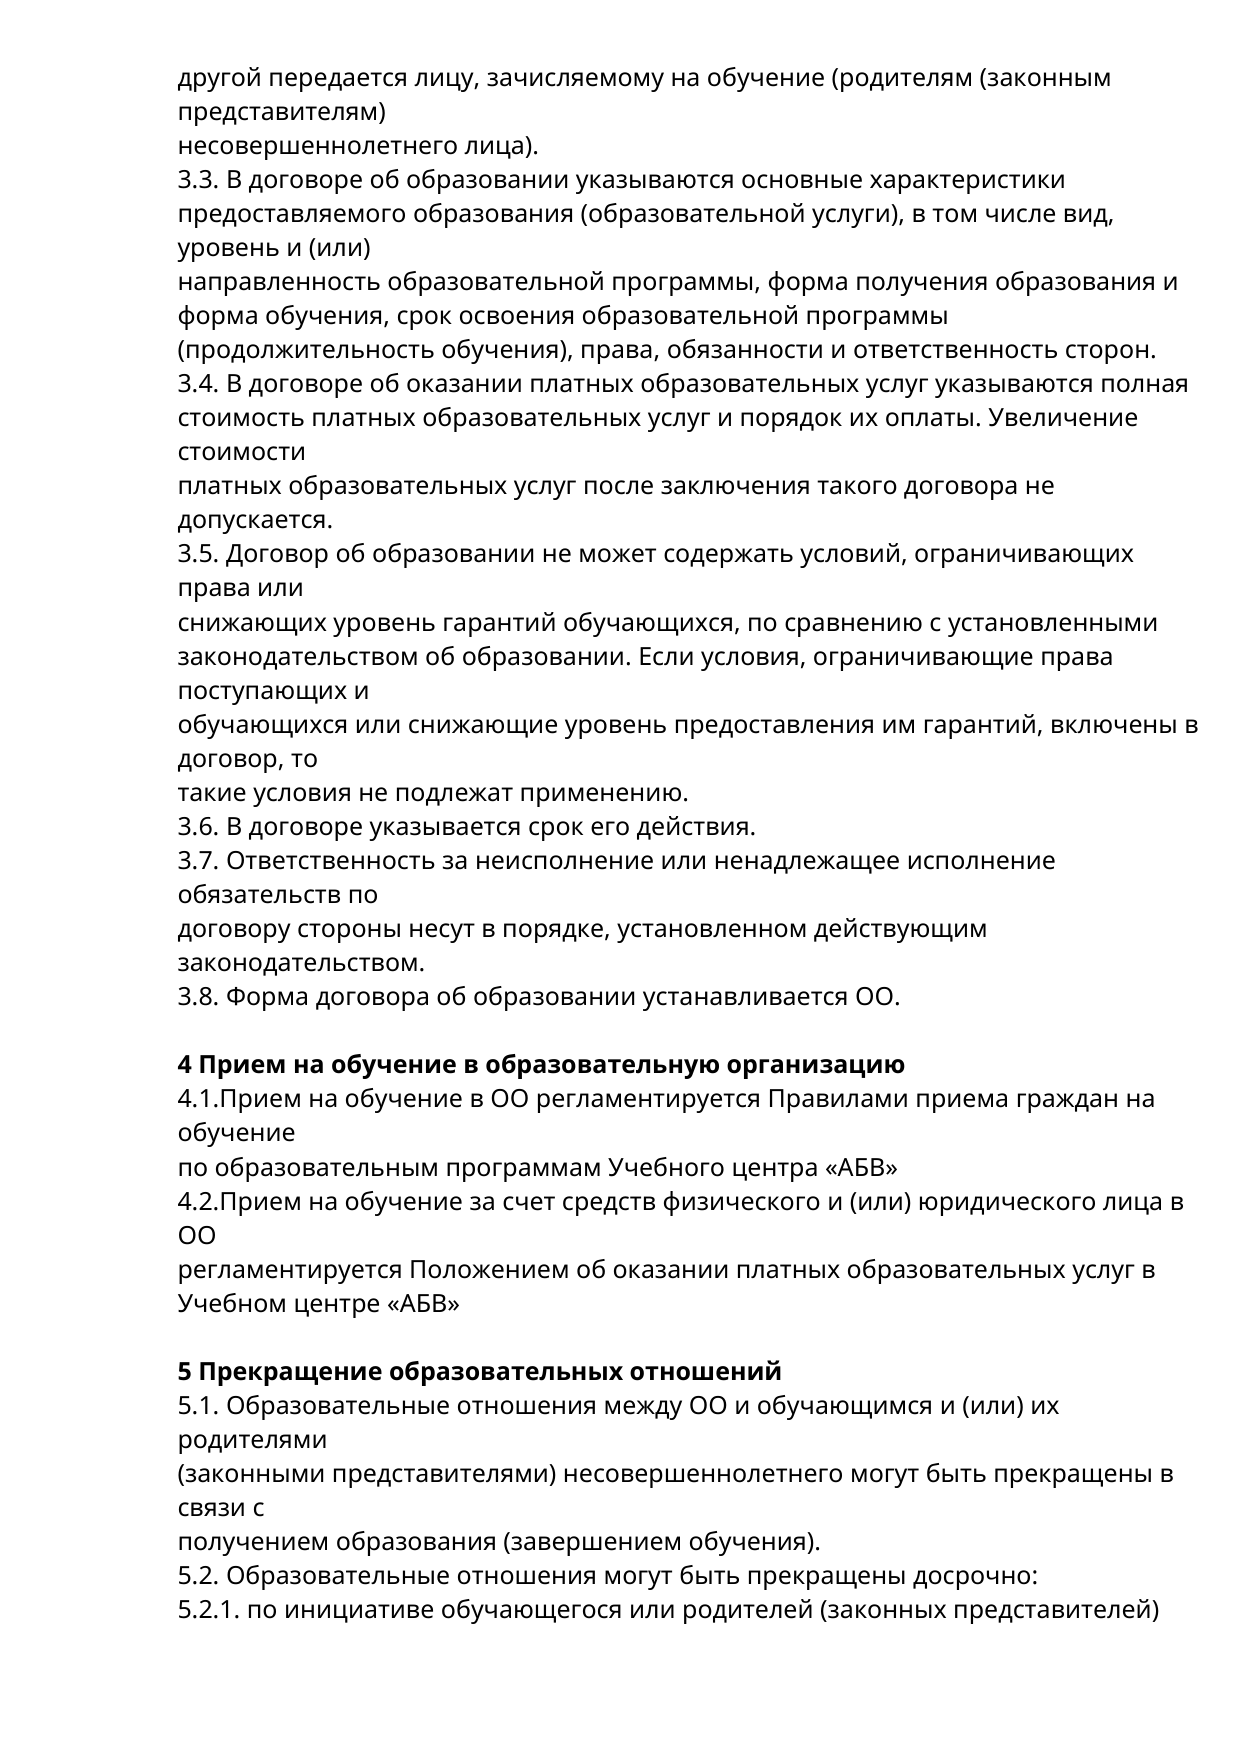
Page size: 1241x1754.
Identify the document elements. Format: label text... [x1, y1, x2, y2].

text такие условия не подлежат применению. [177, 774, 1211, 808]
text 4 Прием на обучение в образовательную организацию [177, 1047, 1211, 1081]
text по образовательным программам Учебного центра «АБВ» [177, 1149, 1211, 1183]
text 3.6. В договоре указывается срок его действия. [177, 808, 1211, 843]
text получением образования (завершением обучения). [177, 1524, 1211, 1558]
text предоставляемого образования (образовательной услуги), в том числе вид, уровень и (или) [177, 195, 1211, 263]
text 5 Прекращение образовательных отношений [177, 1353, 1211, 1388]
text 4.2.Прием на обучение за счет средств физического и (или) юридического лица в ОО [177, 1183, 1211, 1251]
text несовершеннолетнего лица). [177, 127, 1211, 161]
text регламентируется Положением об оказании платных образовательных услуг в Учебном центре «АБВ» [177, 1251, 1211, 1319]
text 5.2.1. по инициативе обучающегося или родителей (законных представителей) [177, 1592, 1211, 1626]
text 3.5. Договор об образовании не может содержать условий, ограничивающих права или [177, 536, 1211, 604]
text обучающихся или снижающие уровень предоставления им гарантий, включены в договор, то [177, 706, 1211, 774]
text снижающих уровень гарантий обучающихся, по сравнению с установленными [177, 604, 1211, 638]
text направленность образовательной программы, форма получения образования и форма обучения, срок освоения образовательной программы (продолжительность обучения), права, обязанности и ответственность сторон. [177, 263, 1211, 366]
text стоимость платных образовательных услуг и порядок их оплаты. Увеличение стоимости [177, 400, 1211, 468]
text (законными представителями) несовершеннолетнего могут быть прекращены в связи с [177, 1456, 1211, 1524]
text законодательством об образовании. Если условия, ограничивающие права поступающих и [177, 638, 1211, 706]
text 5.1. Образовательные отношения между ОО и обучающимся и (или) их родителями [177, 1388, 1211, 1456]
text 3.7. Ответственность за неисполнение или ненадлежащее исполнение обязательств по [177, 843, 1211, 911]
text другой передается лицу, зачисляемому на обучение (родителям (законным представителям) [177, 59, 1211, 127]
text договору стороны несут в порядке, установленном действующим законодательством. [177, 911, 1211, 979]
text 3.8. Форма договора об образовании устанавливается ОО. [177, 979, 1211, 1013]
text платных образовательных услуг после заключения такого договора не допускается. [177, 468, 1211, 536]
text 5.2. Образовательные отношения могут быть прекращены досрочно: [177, 1558, 1211, 1592]
text 3.4. В договоре об оказании платных образовательных услуг указываются полная [177, 366, 1211, 400]
text 4.1.Прием на обучение в ОО регламентируется Правилами приема граждан на обучение [177, 1081, 1211, 1149]
text 3.3. В договоре об образовании указываются основные характеристики [177, 161, 1211, 195]
